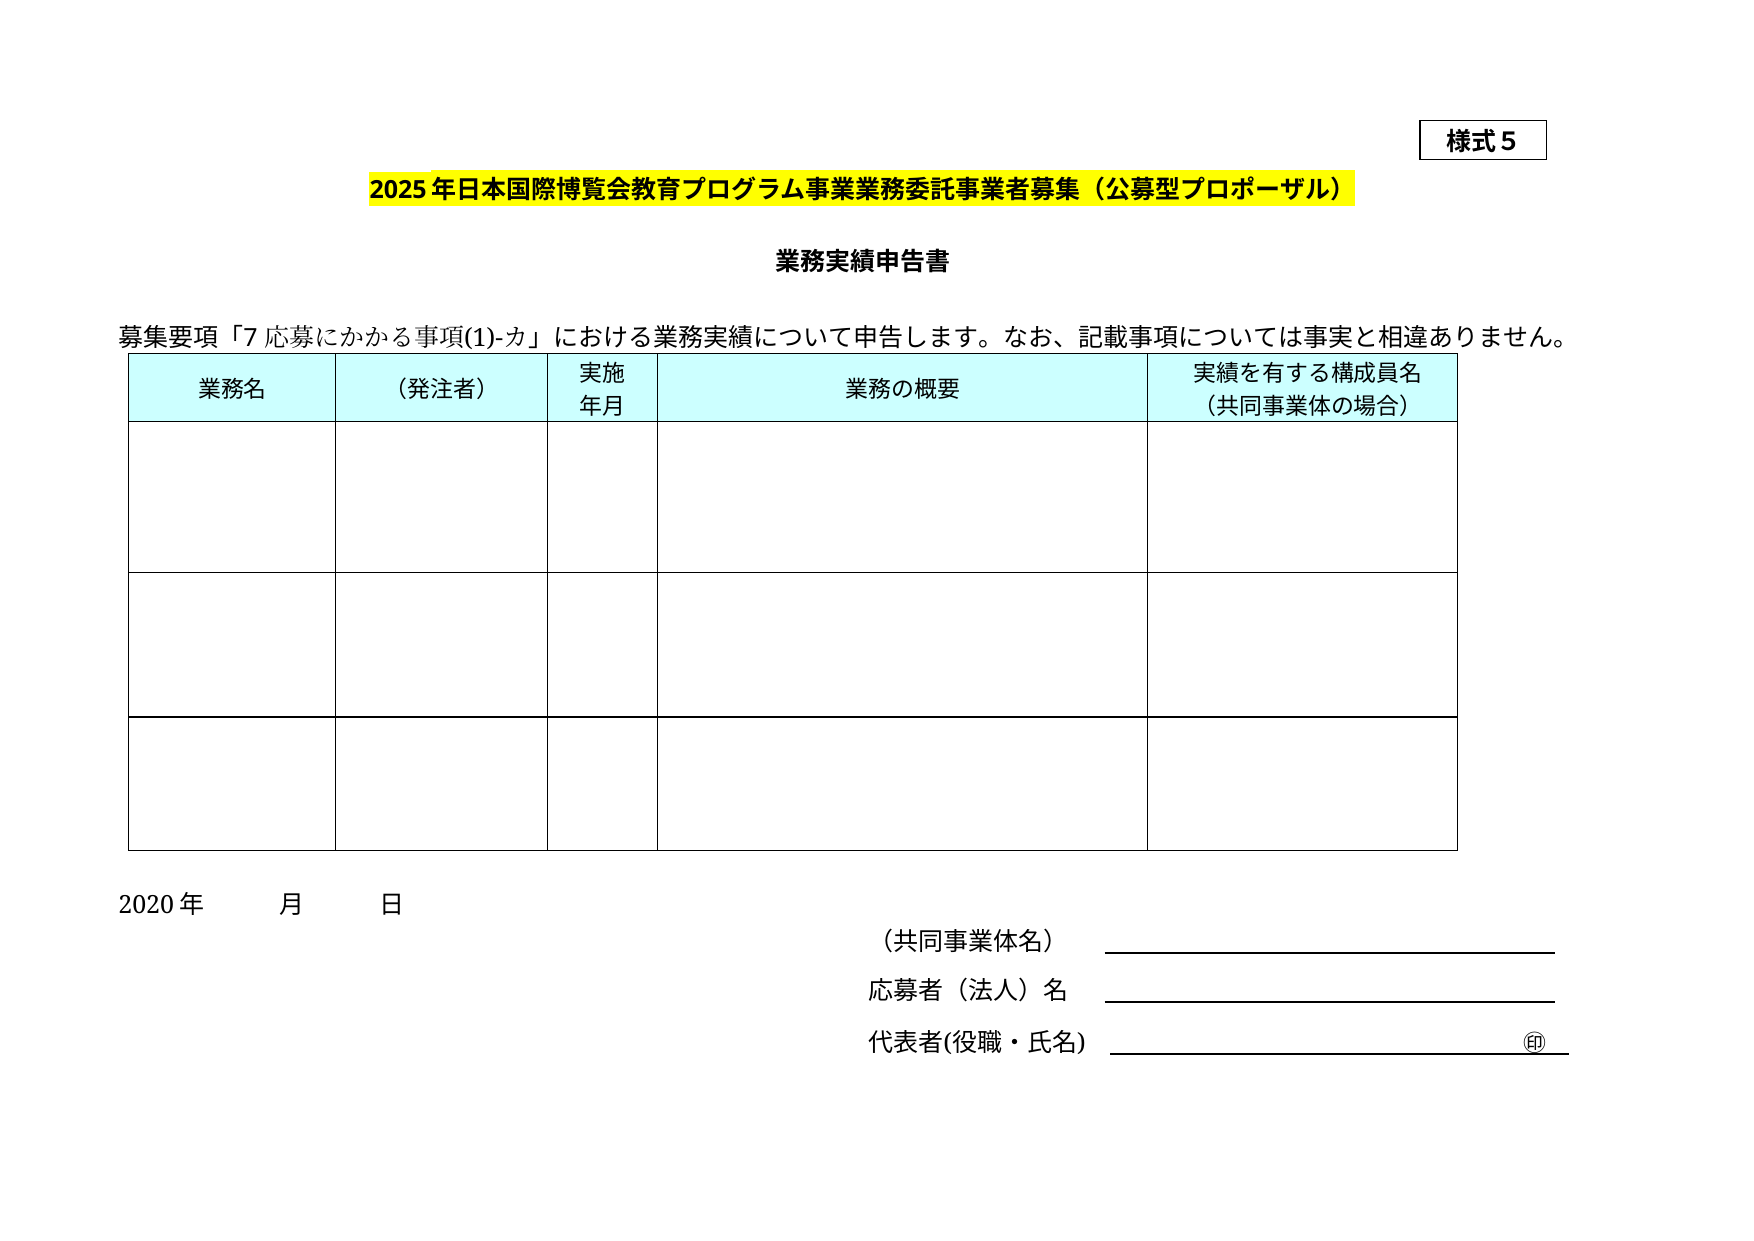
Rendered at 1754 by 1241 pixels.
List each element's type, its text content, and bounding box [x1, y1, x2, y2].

table_cell [1148, 718, 1457, 850]
table_header 実施 年月 [548, 354, 657, 421]
table_cell [336, 422, 547, 572]
table_cell [129, 422, 335, 572]
table_cell [658, 422, 1147, 572]
table_cell [548, 573, 657, 716]
text 代表者(役職・氏名) ㊞ [118, 1009, 1606, 1062]
table_cell [658, 573, 1147, 716]
table_cell [336, 718, 547, 850]
text 募集要項「7 応募にかかる事項(1)-カ」における業務実績について申告します。なお、記載事項については事実と相違ありません。 [118, 317, 1606, 353]
table_cell [1148, 573, 1457, 716]
table_header 実績を有する構成員名 （共同事業体の場合） [1148, 354, 1457, 421]
table_cell [658, 718, 1147, 850]
text 2020年 月 日 [118, 885, 1606, 921]
text （共同事業体名） [118, 921, 1606, 957]
table_header 業務の概要 [658, 354, 1147, 421]
table_header （発注者） [336, 354, 547, 421]
table_cell [548, 422, 657, 572]
table_header 業務名 [129, 354, 335, 421]
table_cell [548, 718, 657, 850]
table_cell [1148, 422, 1457, 572]
text 2025年日本国際博覧会教育プログラム事業業務委託事業者募集（公募型プロポーザル） [118, 165, 1606, 207]
table_cell [336, 573, 547, 716]
text 業務実績申告書 [118, 241, 1606, 277]
table_cell [129, 718, 335, 850]
table_cell [129, 573, 335, 716]
text 応募者（法人）名 [118, 957, 1606, 1009]
